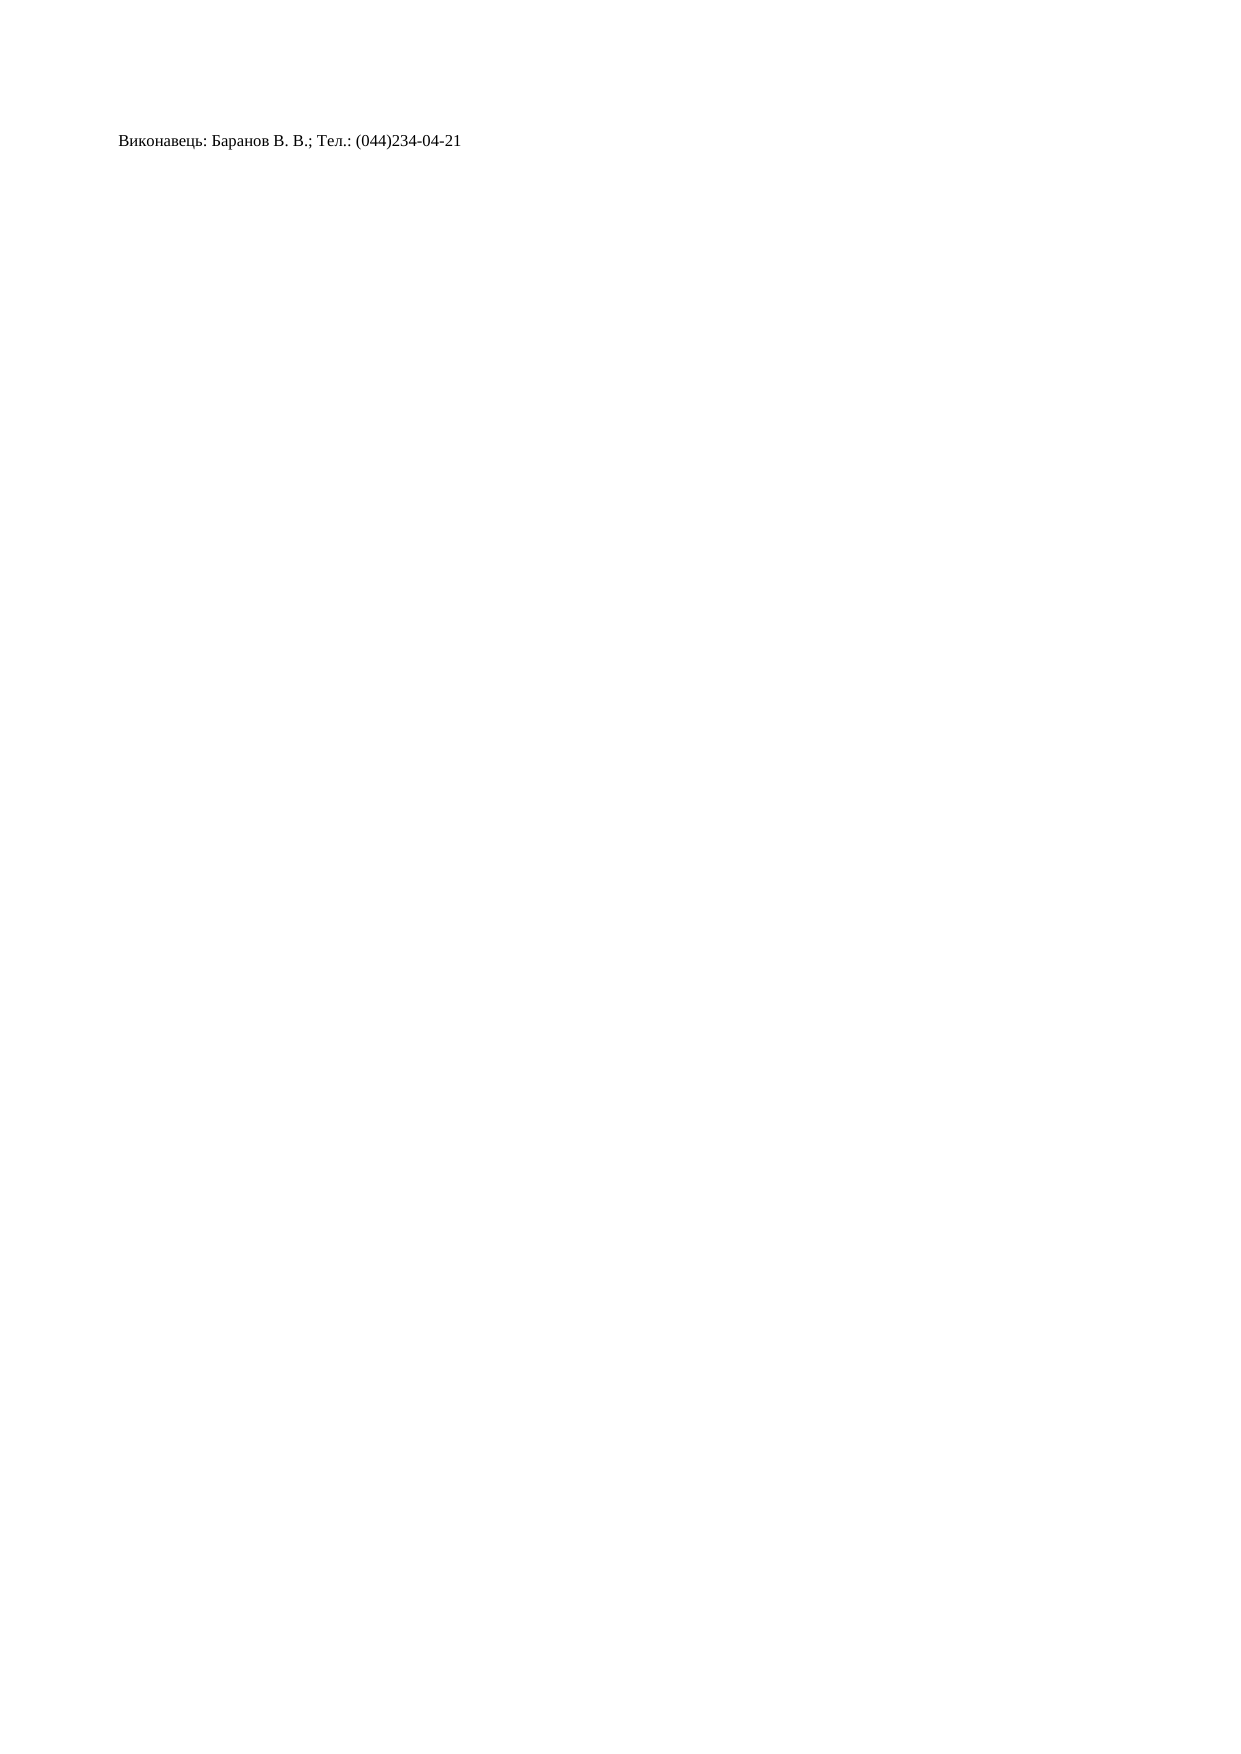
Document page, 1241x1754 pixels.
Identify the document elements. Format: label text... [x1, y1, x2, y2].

text Виконавець: Баранов В. В.; Тел.: (044)234-04-21 [118, 131, 1152, 150]
